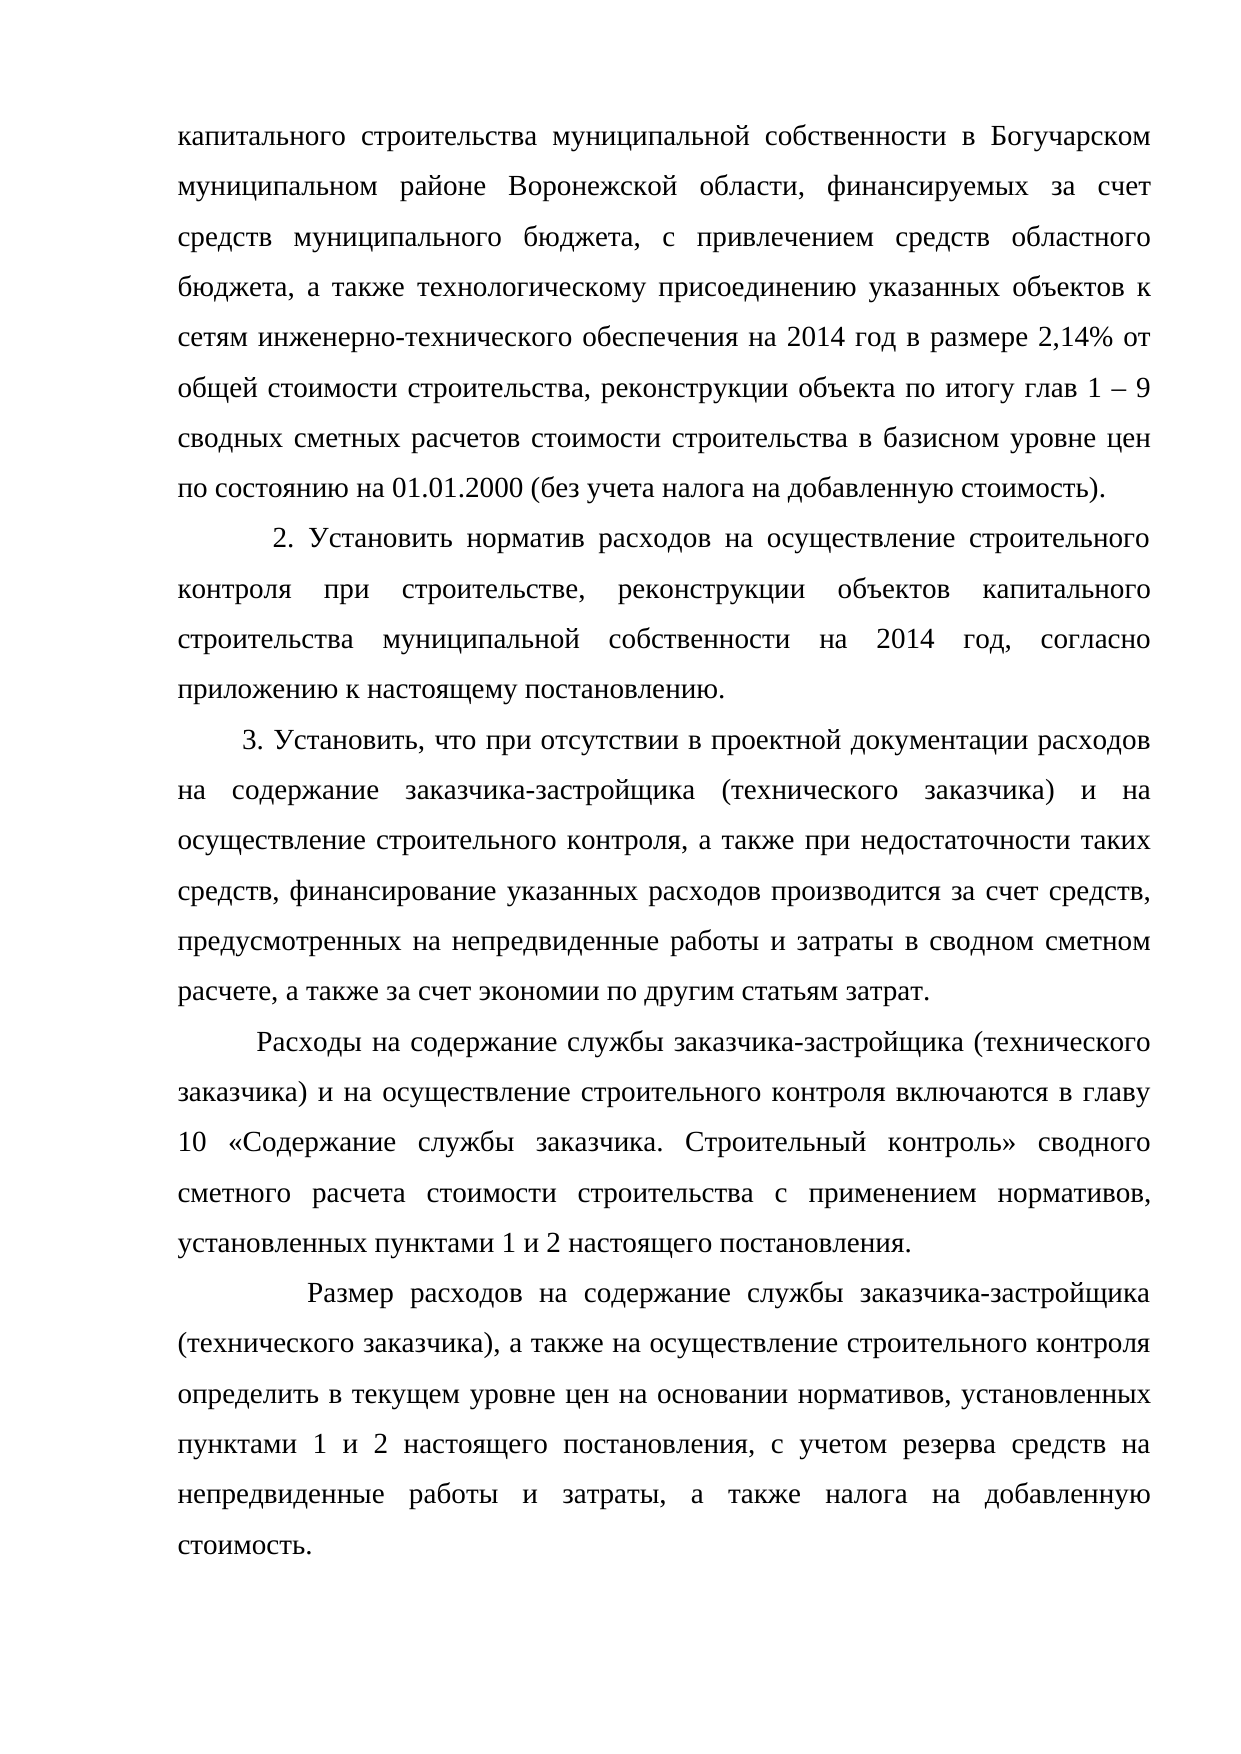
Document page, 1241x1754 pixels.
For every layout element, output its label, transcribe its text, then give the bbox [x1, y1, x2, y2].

text 2. Установить норматив расходов на осуществление строительного контроля при строительстве, реконструкции объектов капитального строительства муниципальной собственности на 2014 год, согласно приложению к настоящему постановлению. [177, 521, 1152, 705]
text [177, 118, 1152, 504]
text Размер расходов на содержание службы заказчика-застройщика (технического заказчика), а также на осуществление строительного контроля определить в текущем уровне цен на основании нормативов, установленных пунктами 1 и 2 настоящего постановления, с учетом резерва средств на непредвиденные работы и затраты, а также налога на добавленную стоимость. [177, 1275, 1152, 1560]
text 3. Установить, что при отсутствии в проектной документации расходов на содержание заказчика-застройщика (технического заказчика) и на осуществление строительного контроля, а также при недостаточности таких средств, финансирование указанных расходов производится за счет средств, предусмотренных на непредвиденные работы и затраты в сводном сметном расчете, а также за счет экономии по другим статьям затрат. [177, 722, 1152, 1007]
text Расходы на содержание службы заказчика-застройщика (технического заказчика) и на осуществление строительного контроля включаются в главу 10 «Содержание службы заказчика. Строительный контроль» сводного сметного расчета стоимости строительства с применением нормативов, установленных пунктами 1 и 2 настоящего постановления. [177, 1024, 1152, 1258]
